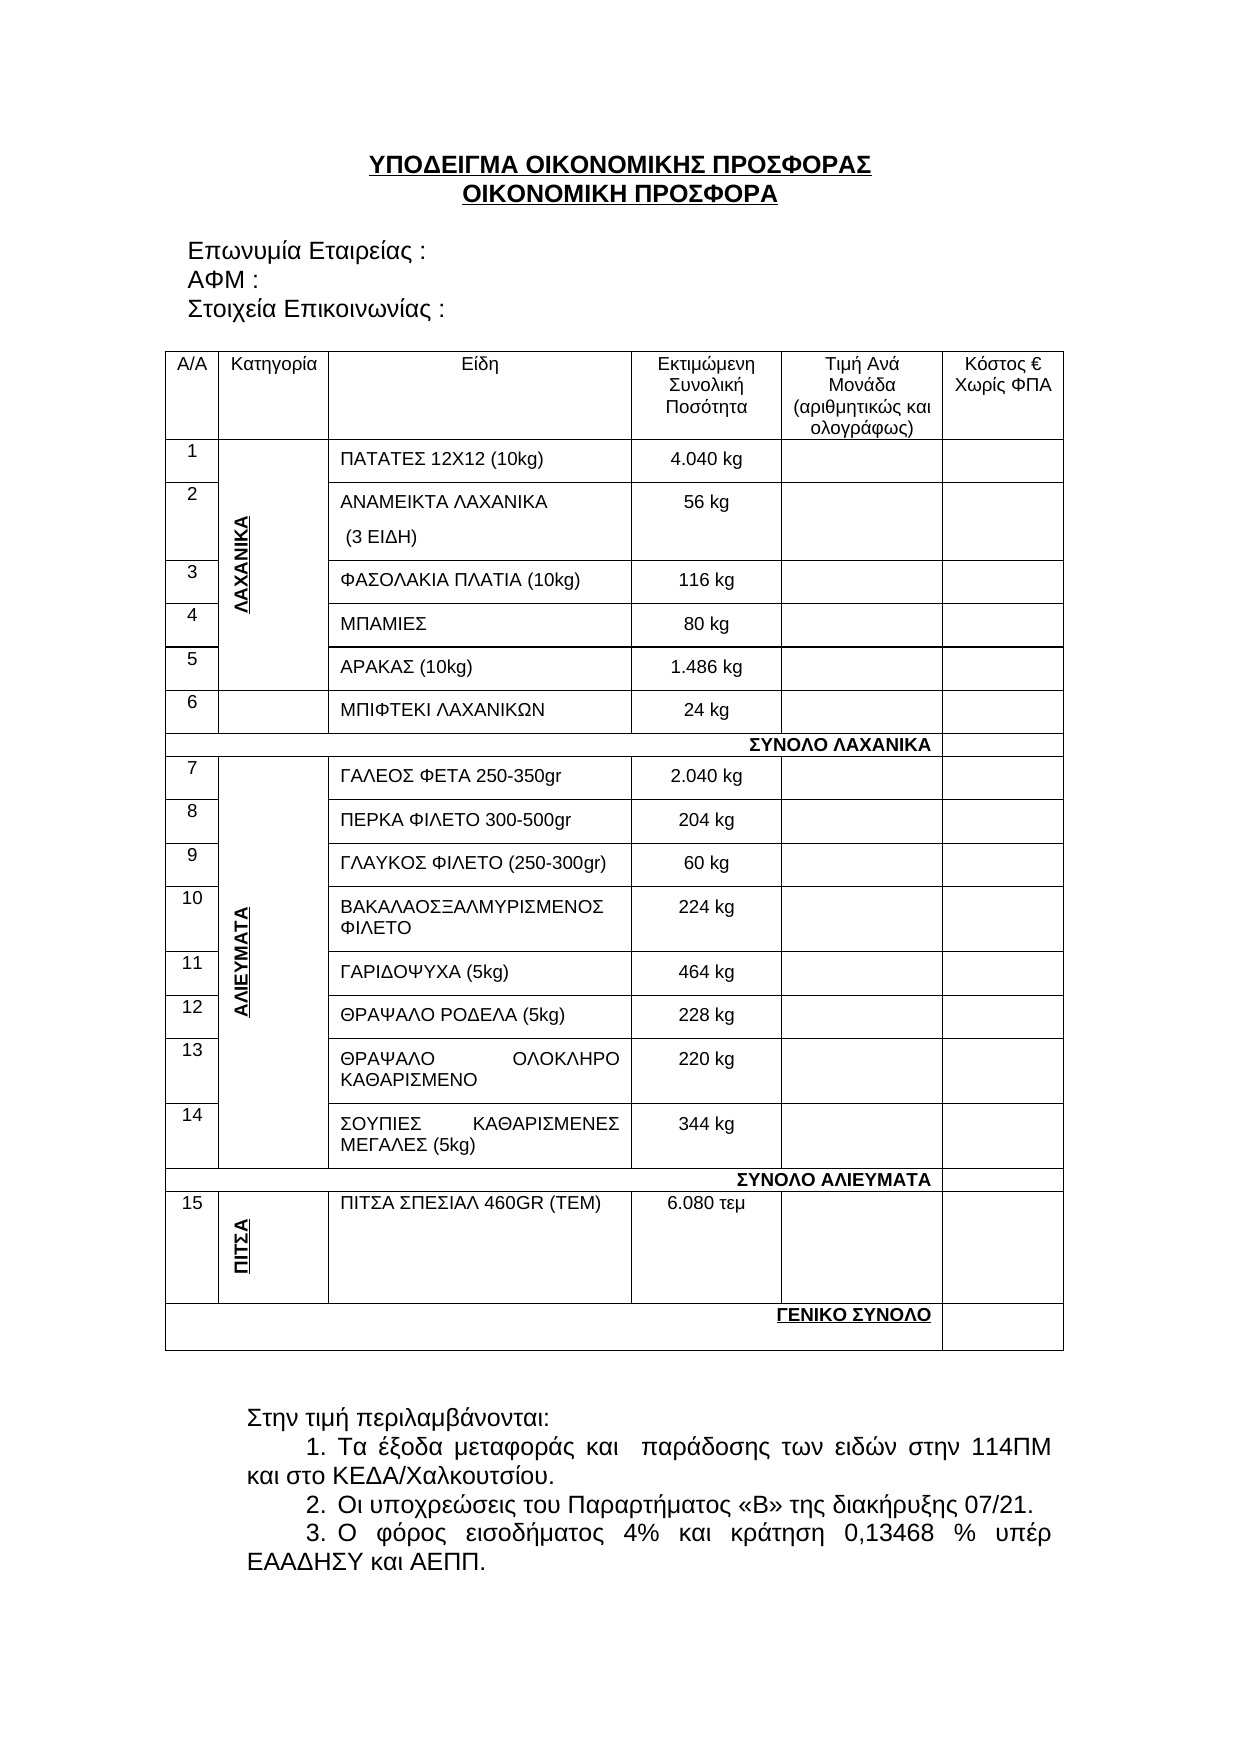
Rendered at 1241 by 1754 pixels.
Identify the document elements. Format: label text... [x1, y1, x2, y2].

table_cell 9 [166, 844, 218, 886]
table_cell ΓΕΝΙΚΟ ΣΥΝΟΛΟ [166, 1304, 942, 1349]
table_cell [782, 800, 942, 843]
table_cell 5 [166, 648, 218, 690]
table_cell [943, 440, 1063, 482]
table_cell 4 [166, 604, 218, 646]
table_cell 56 kg [632, 483, 781, 559]
table_cell [943, 800, 1063, 843]
table_cell [943, 561, 1063, 603]
text ΑΦΜ : [187, 265, 1053, 294]
text Επωνυμία Εταιρείας : [187, 236, 1053, 265]
table_cell [943, 1169, 1063, 1191]
table_cell ΓΑΡΙΔΟΨΥΧΑ (5kg) [329, 952, 631, 994]
table_cell [782, 996, 942, 1038]
table_cell [782, 648, 942, 690]
text 2. Οι υποχρεώσεις του Παραρτήματος «Β» της διακήρυξης 07/21. [247, 1490, 1053, 1518]
table_cell [782, 844, 942, 886]
text 3. Ο φόρος εισοδήματος 4% και κράτηση 0,13468 % υπέρ ΕΑΑΔΗΣΥ και ΑΕΠΠ. [247, 1518, 1053, 1576]
table_cell [782, 483, 942, 559]
table_cell [782, 440, 942, 482]
table_header Εκτιμώμενη Συνολική Ποσότητα [632, 352, 781, 438]
table_cell [943, 1192, 1063, 1302]
table_cell [782, 1192, 942, 1302]
table_cell 12 [166, 996, 218, 1038]
table_cell 24 kg [632, 691, 781, 733]
table_cell 116 kg [632, 561, 781, 603]
table_cell [943, 844, 1063, 886]
table_cell [943, 757, 1063, 799]
table_cell 220 kg [632, 1039, 781, 1103]
table_cell [782, 757, 942, 799]
table_cell ΠΙΤΣΑ ΣΠΕΣΙΑΛ 460GR (TEM) [329, 1192, 631, 1302]
text ΥΠΟΔΕΙΓΜΑ ΟΙΚΟΝΟΜΙΚΗΣ ΠΡΟΣΦΟΡΑΣ [187, 150, 1053, 179]
table_cell 1.486 kg [632, 648, 781, 690]
table_cell ΒΑΚΑΛΑΟΣΞΑΛΜΥΡΙΣΜΕΝΟΣ ΦΙΛΕΤΟ [329, 887, 631, 951]
table_cell [782, 561, 942, 603]
table_cell ΘΡΑΨΑΛΟ ΡΟΔΕΛΑ (5kg) [329, 996, 631, 1038]
table_cell 224 kg [632, 887, 781, 951]
table_header Κόστος € Χωρίς ΦΠΑ [943, 352, 1063, 438]
table_cell 228 kg [632, 996, 781, 1038]
table_cell ΣΥΝΟΛΟ ΑΛΙΕΥΜΑΤΑ [166, 1169, 942, 1191]
table_cell ΑΝΑΜΕΙΚΤΑ ΛΑΧΑΝΙΚΑ (3 ΕΙΔΗ) [329, 483, 631, 559]
table_cell [782, 1039, 942, 1103]
table_cell ΠΑΤΑΤΕΣ 12Χ12 (10kg) [329, 440, 631, 482]
table_cell 13 [166, 1039, 218, 1103]
table_cell [943, 1039, 1063, 1103]
table_cell 344 kg [632, 1104, 781, 1168]
table_cell 464 kg [632, 952, 781, 994]
table_cell [943, 996, 1063, 1038]
table_header Κατηγορία [219, 352, 328, 438]
table_cell 10 [166, 887, 218, 951]
table_cell [943, 887, 1063, 951]
table_cell 2 [166, 483, 218, 559]
table_cell 6.080 τεμ [632, 1192, 781, 1302]
table_cell ΜΠΑΜΙΕΣ [329, 604, 631, 646]
table_header Είδη [329, 352, 631, 438]
table_cell [782, 691, 942, 733]
table_cell [943, 952, 1063, 994]
table_cell 60 kg [632, 844, 781, 886]
table_cell 7 [166, 757, 218, 799]
table_cell ΓΛΑΥΚΟΣ ΦΙΛΕΤΟ (250-300gr) [329, 844, 631, 886]
text 1. Τα έξοδα μεταφοράς και παράδοσης των ειδών στην 114ΠΜ και στο ΚΕΔΑ/Χαλκουτσίου. [247, 1432, 1053, 1490]
table_cell [782, 887, 942, 951]
table_cell 14 [166, 1104, 218, 1168]
table_cell [782, 604, 942, 646]
table_cell [943, 691, 1063, 733]
table_cell ΘΡΑΨΑΛΟ ΟΛΟΚΛΗΡΟ ΚΑΘΑΡΙΣΜΕΝΟ [329, 1039, 631, 1103]
table_cell [943, 734, 1063, 756]
table_cell 15 [166, 1192, 218, 1302]
table_cell 8 [166, 800, 218, 843]
table_cell 1 [166, 440, 218, 482]
table_header Τιμή Ανά Μονάδα (αριθμητικώς και ολογράφως) [782, 352, 942, 438]
table_cell [943, 483, 1063, 559]
table_cell 2.040 kg [632, 757, 781, 799]
table_cell [943, 648, 1063, 690]
table_cell [782, 952, 942, 994]
table_header Α/Α [166, 352, 218, 438]
text ΟΙΚΟΝΟΜΙΚΗ ΠΡΟΣΦΟΡΑ [187, 179, 1053, 207]
table_cell ΠΕΡΚΑ ΦΙΛΕΤΟ 300-500gr [329, 800, 631, 843]
table_cell [943, 1104, 1063, 1168]
table_cell [782, 1104, 942, 1168]
table_cell ΓΑΛΕΟΣ ΦΕΤΑ 250-350gr [329, 757, 631, 799]
table_cell [219, 691, 328, 733]
table_cell 11 [166, 952, 218, 994]
table_cell 3 [166, 561, 218, 603]
table_cell [943, 604, 1063, 646]
table_cell 4.040 kg [632, 440, 781, 482]
table_cell 204 kg [632, 800, 781, 843]
table_cell ΛΑΧΑΝΙΚΑ [219, 440, 328, 690]
table_cell 80 kg [632, 604, 781, 646]
text Στην τιμή περιλαμβάνονται: [187, 1403, 1053, 1432]
table_cell ΣΥΝΟΛΟ ΛΑΧΑΝΙΚΑ [166, 734, 942, 756]
table_cell ΜΠΙΦΤΕΚΙ ΛΑΧΑΝΙΚΩΝ [329, 691, 631, 733]
table_cell ΦΑΣΟΛΑΚΙΑ ΠΛΑΤΙΑ (10kg) [329, 561, 631, 603]
table_cell 6 [166, 691, 218, 733]
table_cell ΑΛΙΕΥΜΑΤΑ [219, 757, 328, 1168]
text Στοιχεία Επικοινωνίας : [187, 294, 1053, 322]
table_cell [943, 1304, 1063, 1349]
table_cell ΣΟΥΠΙΕΣ ΚΑΘΑΡΙΣΜΕΝΕΣ ΜΕΓΑΛΕΣ (5kg) [329, 1104, 631, 1168]
table_cell ΑΡΑΚΑΣ (10kg) [329, 648, 631, 690]
table_cell ΠΙΤΣΑ [219, 1192, 328, 1302]
